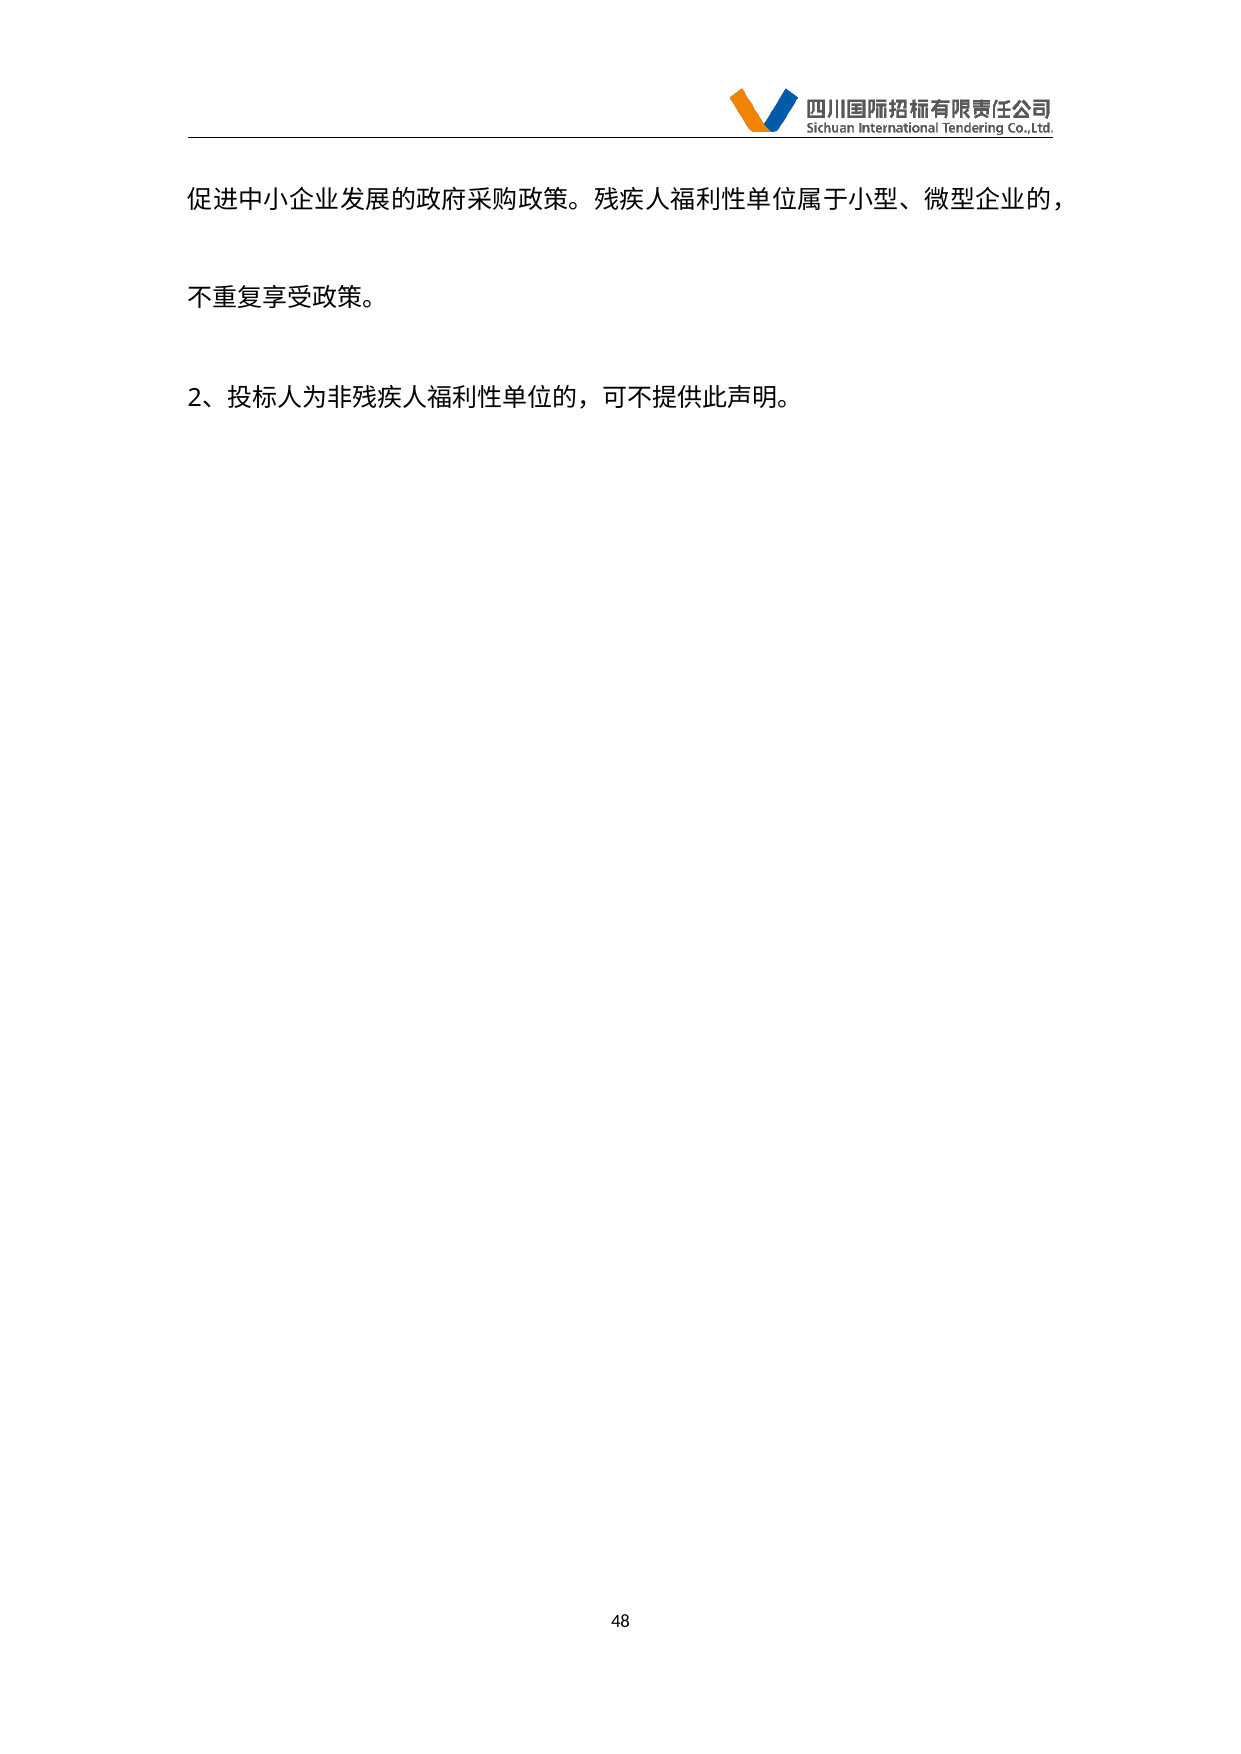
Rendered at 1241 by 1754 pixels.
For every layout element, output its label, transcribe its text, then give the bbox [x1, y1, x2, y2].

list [187, 165, 1053, 328]
picture [729, 88, 1053, 135]
list 投标人为非残疾人福利性单位的，可不提供此声明。 [187, 363, 1053, 428]
